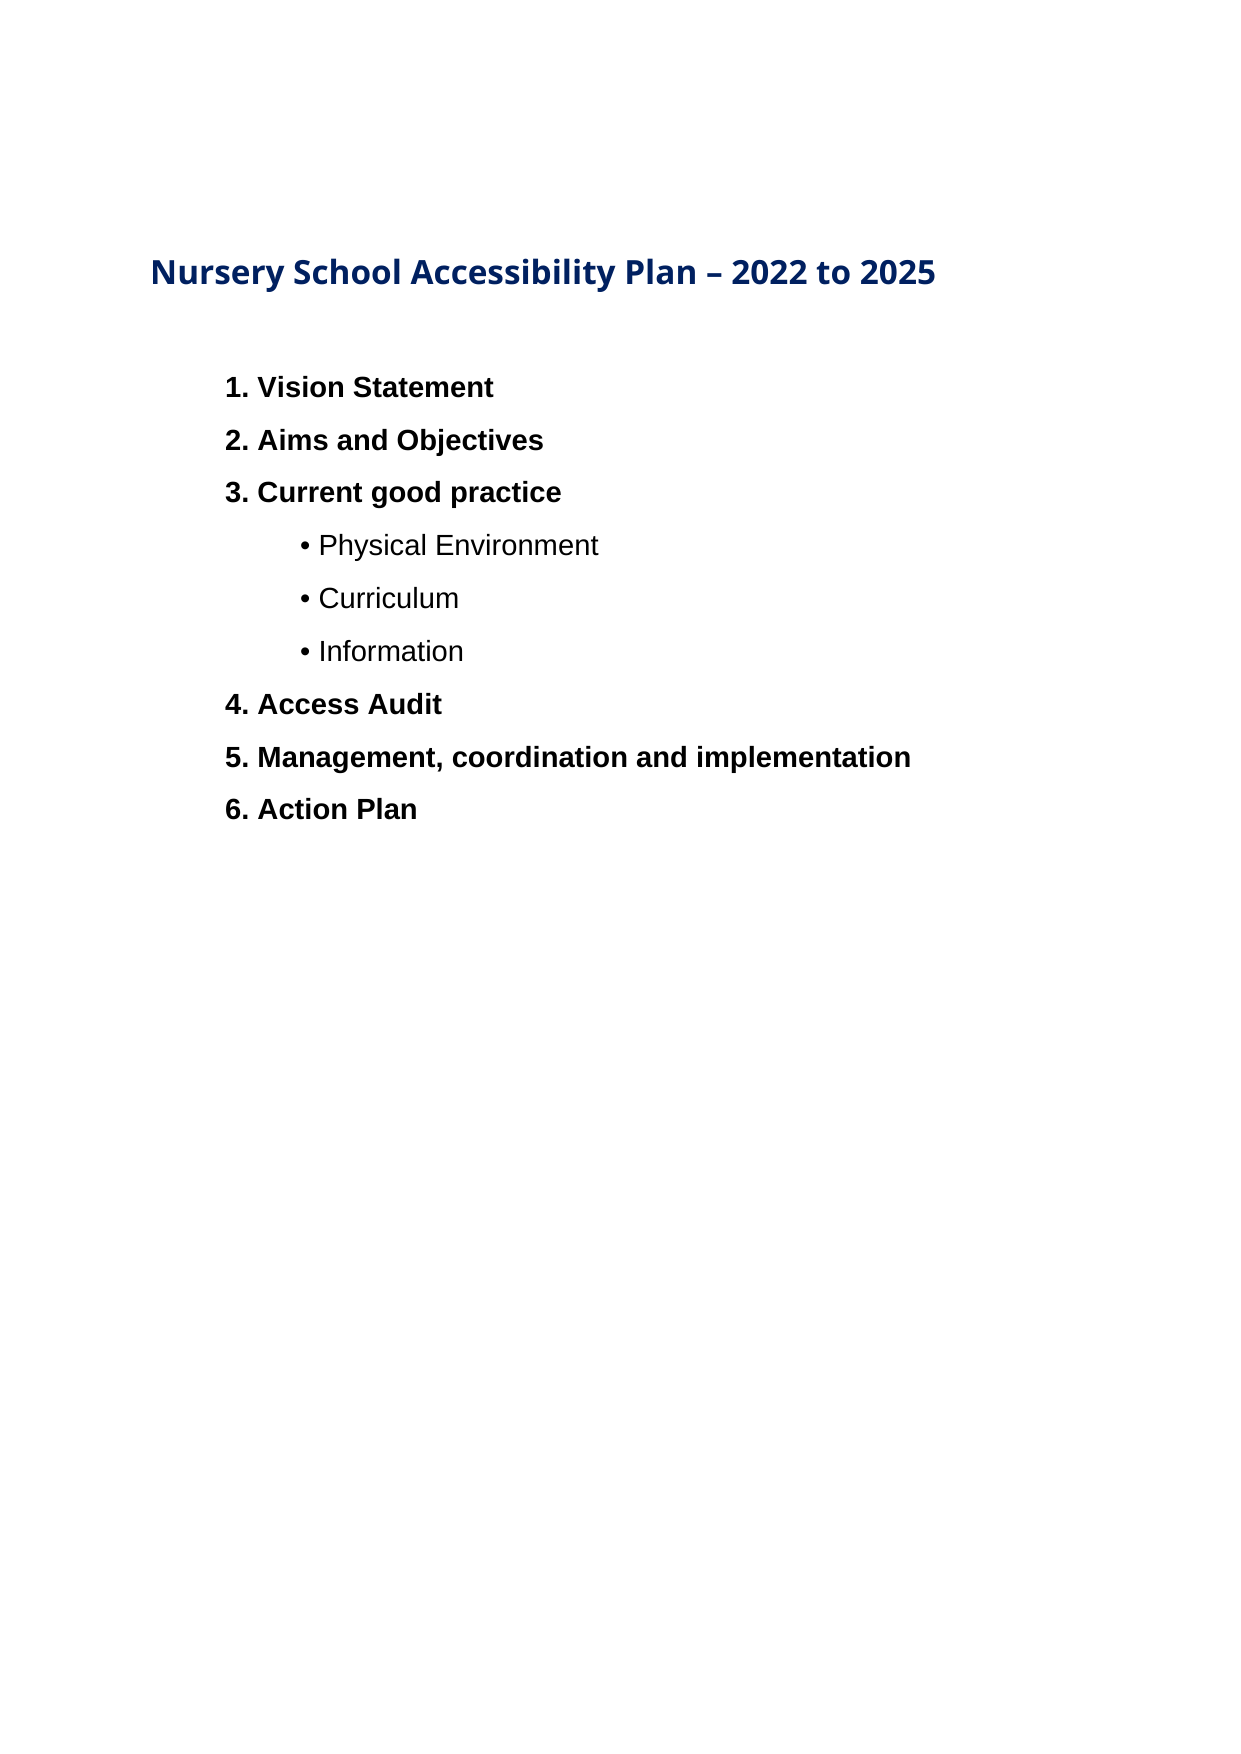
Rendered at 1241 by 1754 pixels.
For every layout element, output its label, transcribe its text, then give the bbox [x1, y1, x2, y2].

text 2. Aims and Objectives [150, 423, 1090, 456]
text • Information [225, 634, 1090, 667]
text • Curriculum [225, 581, 1090, 615]
text • Physical Environment [225, 528, 1090, 562]
text 3. Current good practice [150, 476, 1090, 509]
text 6. Action Plan [150, 792, 1090, 826]
text Nursery School Accessibility Plan – 2022 to 2025 [150, 249, 1090, 294]
text 4. Access Audit [150, 687, 1090, 720]
text 1. Vision Statement [150, 370, 1090, 403]
text 5. Management, coordination and implementation [150, 739, 1090, 773]
